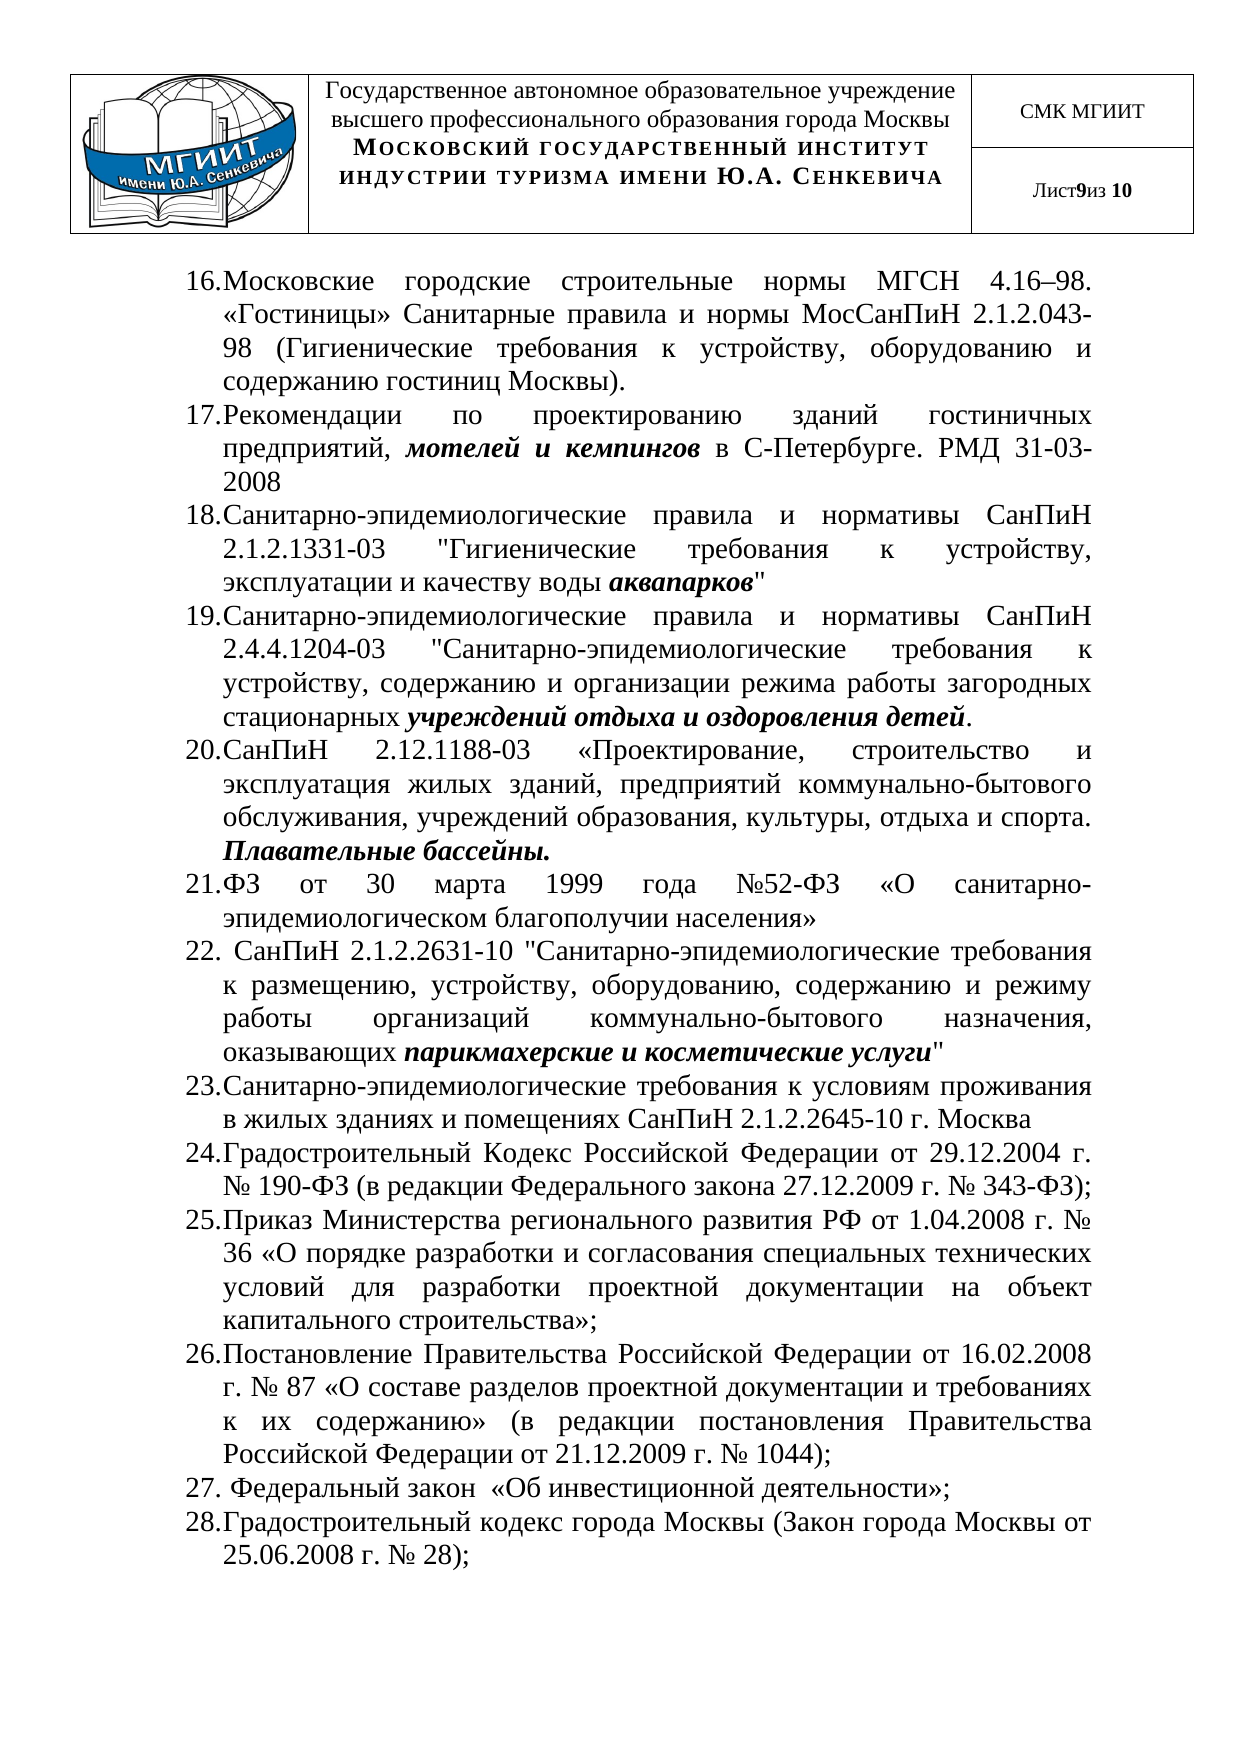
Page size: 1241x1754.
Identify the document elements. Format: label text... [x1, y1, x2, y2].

list Федеральный закон «Об инвестиционной деятельности»; [185, 1470, 1092, 1504]
list Санитарно-эпидемиологические требования к условиям проживания в жилых зданиях и помещениях СанПиН 2.1.2.2645-. Москва [185, 1068, 1092, 1135]
list Постановление Правительства Российской Федерации от 16.02.2008 г. № 87 «О составе разделов проектной документации и требованиях к их содержанию» (в редакции постановления Правительства Российской Федерации от 21.12.2009 г. № 1044); [185, 1336, 1092, 1470]
list Градостроительный Кодекс Российской Федерации от 29.12.2004 г. № 190-ФЗ (в редакции Федерального закона 27.12.2009 г. № 343-ФЗ); [185, 1135, 1092, 1202]
list Московские городские строительные нормы МГСН 4.16–98. «Гостиницы» Санитарные правила и нормы МосСанПиН 2.1.2.043-98 (Гигиенические требования к устройству, оборудованию и содержанию гостиниц Москвы). [185, 263, 1092, 397]
list СанПиН 2.12.1188-03 «Проектирование, строительство и эксплуатация жилых зданий, предприятий коммунально-бытового обслуживания, учреждений образования, культуры, отдыха и спорта. Плавательные бассейны. [185, 732, 1092, 866]
list ФЗ от 30 марта 1999 года №52-ФЗ «О санитарно-эпидемиологическом благополучии населения» [185, 866, 1092, 933]
list СанПиН 2.1.2.2631-10 "Санитарно-эпидемиологические требования к размещению, устройству, оборудованию, содержанию и режиму работы организаций коммунально-бытового назначения, оказывающих парикмахерские и косметические услуги" [185, 933, 1092, 1068]
list Санитарно-эпидемиологические правила и нормативы СанПиН 2.1.2.1331-03 "Гигиенические требования к устройству, эксплуатации и качеству воды аквапарков" [185, 497, 1092, 598]
list Приказ Министерства регионального развития РФ от 1.04.2008 г. № 36 «О порядке разработки и согласования специальных технических условий для разработки проектной документации на объект капитального строительства»; [185, 1202, 1092, 1336]
list Санитарно-эпидемиологические правила и нормативы СанПиН 2.4.4.1204-03 "Санитарно-эпидемиологические требования к устройству, содержанию и организации режима работы загородных стационарных учреждений отдыха и оздоровления детей. [185, 598, 1092, 732]
list Рекомендации по проектированию зданий гостиничных предприятий, мотелей и кемпингов в С-Петербурге. РМД 31-03-2008 [185, 397, 1092, 497]
picture [82, 75, 297, 228]
list Градостроительный кодекс города Москвы (Закон города Москвы от 25.06.2008 г. № 28); [185, 1504, 1092, 1571]
